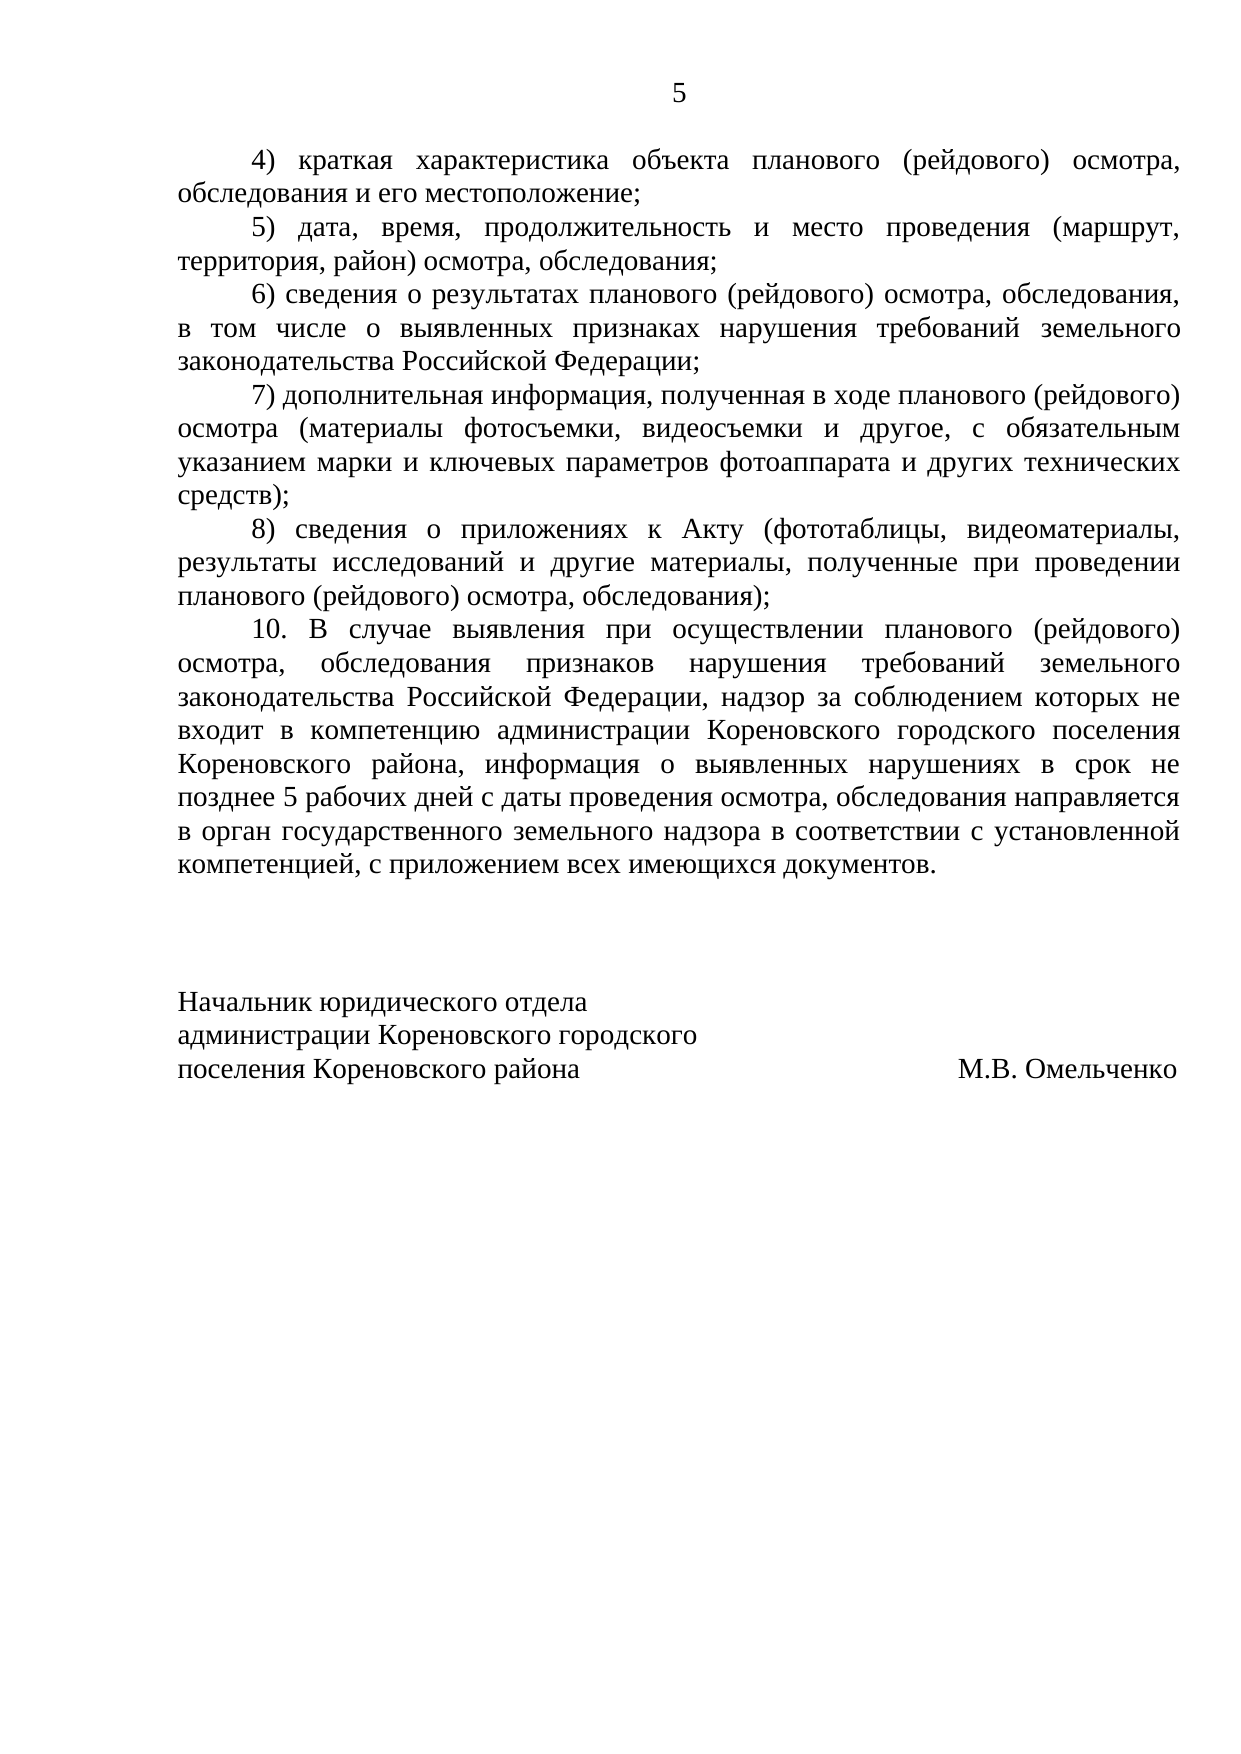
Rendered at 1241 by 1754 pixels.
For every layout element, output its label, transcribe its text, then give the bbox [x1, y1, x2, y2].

text 8) сведения о приложениях к Акту (фототаблицы, видеоматериалы, результаты исследований и другие материалы, полученные при проведении планового (рейдового) осмотра, обследования); [177, 511, 1181, 612]
text администрации Кореновского городского [177, 1017, 1181, 1051]
text 6) сведения о результатах планового (рейдового) осмотра, обследования, в том числе о выявленных признаках нарушения требований земельного законодательства Российской Федерации; [177, 276, 1181, 377]
text 5) дата, время, продолжительность и место проведения (маршрут, территория, район) осмотра, обследования; [177, 209, 1181, 276]
text 4) краткая характеристика объекта планового (рейдового) осмотра, обследования и его местоположение; [177, 142, 1181, 209]
text 10. В случае выявления при осуществлении планового (рейдового) осмотра, обследования признаков нарушения требований земельного законодательства Российской Федерации, надзор за соблюдением которых не входит в компетенцию администрации Кореновского городского поселения Кореновского района, информация о выявленных нарушениях в срок не позднее 5 рабочих дней с даты проведения осмотра, обследования направляется в орган государственного земельного надзора в соответствии с установленной компетенцией, с приложением всех имеющихся документов. [177, 612, 1181, 880]
text Начальник юридического отдела [177, 984, 1181, 1017]
text поселения Кореновского района М.В. Омельченко [177, 1051, 1181, 1084]
text 7) дополнительная информация, полученная в ходе планового (рейдового) осмотра (материалы фотосъемки, видеосъемки и другое, с обязательным указанием марки и ключевых параметров фотоаппарата и других технических средств); [177, 377, 1181, 511]
